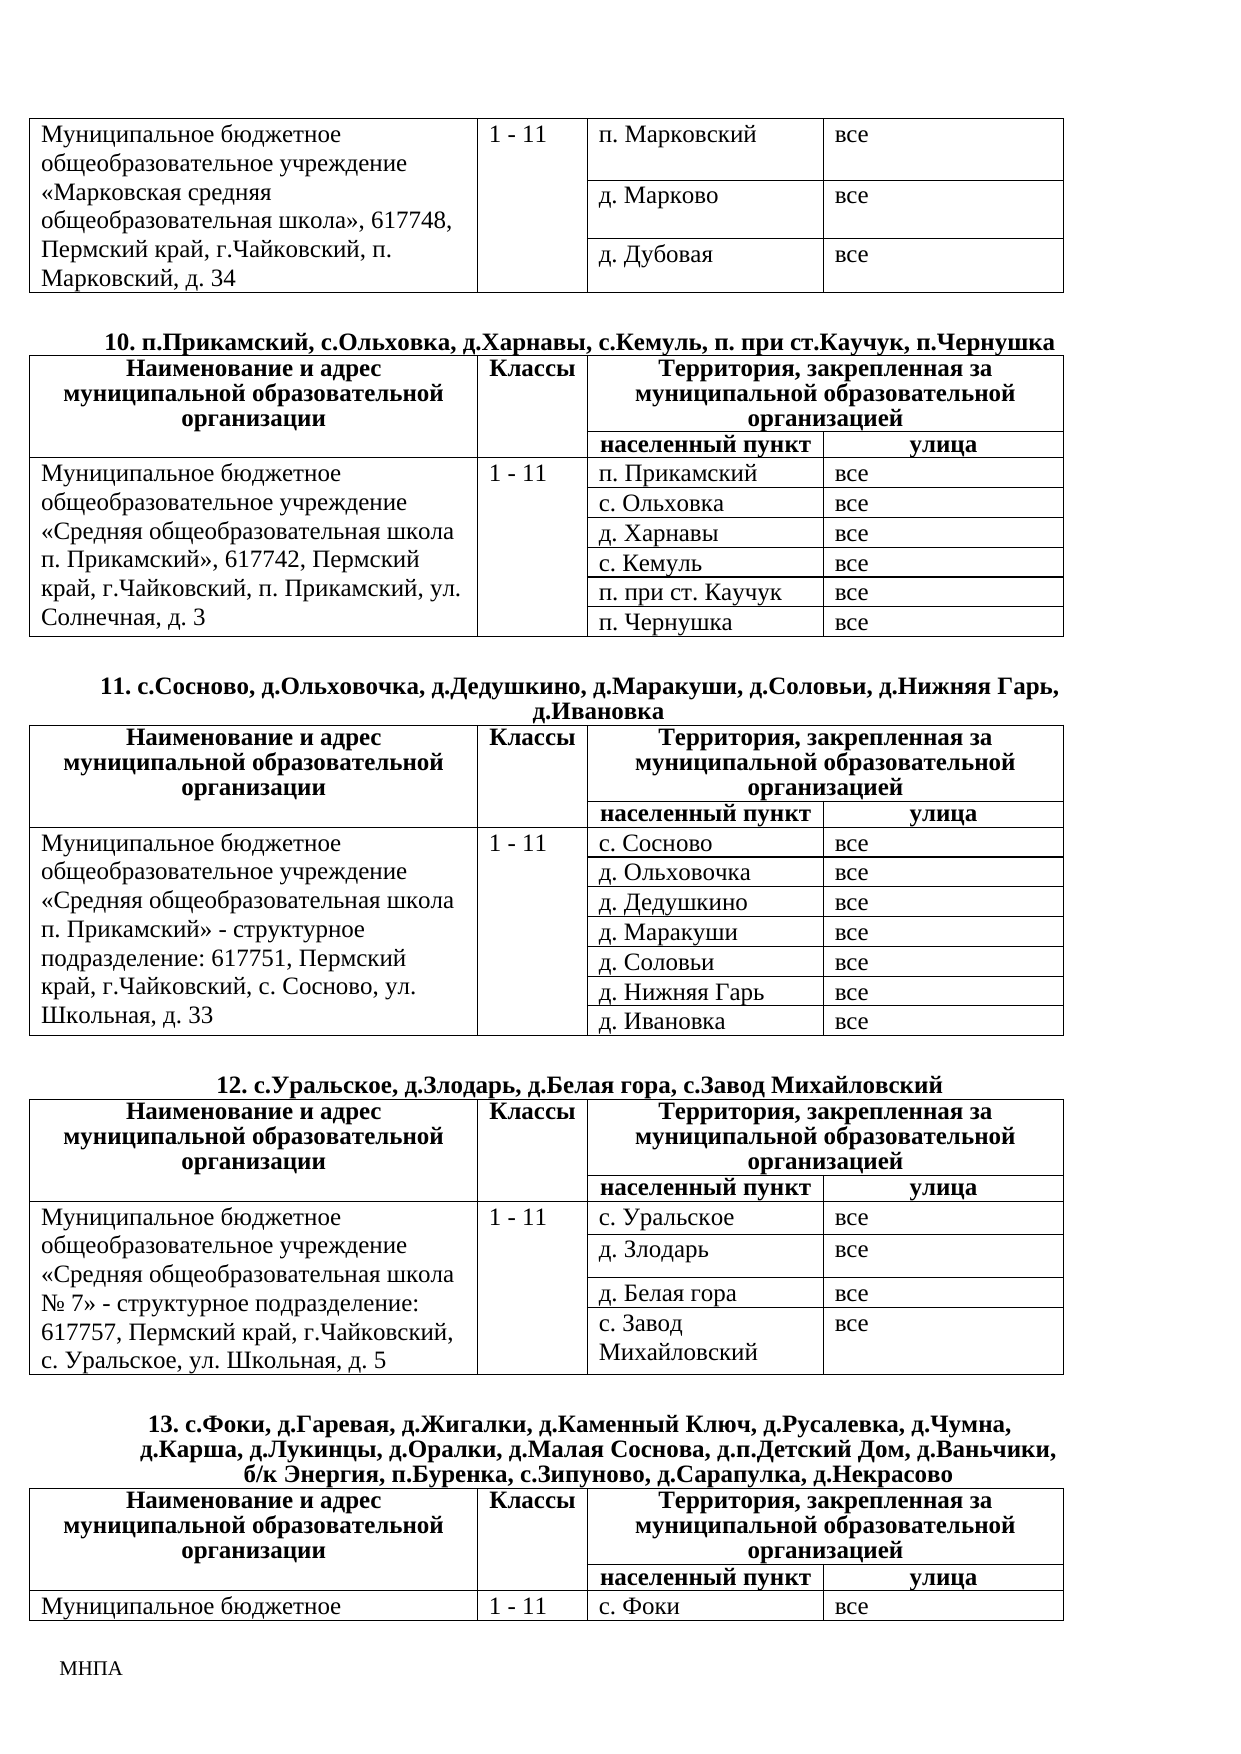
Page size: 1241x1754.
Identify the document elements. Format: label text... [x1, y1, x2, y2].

table_cell все [824, 607, 1063, 636]
table_cell 1 - 11 [478, 1591, 587, 1620]
list с.Уральское, д.Злодарь, д.Белая гора, с.Завод Михайловский [96, 1074, 1063, 1099]
table_header Наименование и адрес муниципальной образовательной организации [30, 726, 477, 827]
table_cell п. Чернушка [588, 607, 823, 636]
table_header Классы [478, 356, 587, 457]
table_cell все [824, 947, 1063, 976]
table_cell все [824, 181, 1063, 238]
table_cell с. Фоки [588, 1591, 823, 1620]
table_cell все [824, 917, 1063, 946]
table_cell все [824, 239, 1063, 292]
table_header Наименование и адрес муниципальной образовательной организации [30, 1489, 477, 1590]
table_cell п. Марковский [588, 119, 823, 179]
table_cell все [824, 977, 1063, 1005]
table_cell все [824, 1308, 1063, 1374]
table_cell населенный пункт [588, 802, 823, 827]
table_cell все [824, 1202, 1063, 1233]
table_cell Муниципальное бюджетное общеобразовательное учреждение «Марковская средняя общеобразовательная школа», 617748, Пермский край, г.Чайковский, п. Марковский, д. 34 [30, 119, 477, 292]
table_cell Муниципальное бюджетное общеобразовательное учреждение «Средняя общеобразовательная школа п. Прикамский» - структурное подразделение: 617751, Пермский край, г.Чайковский, с. Сосново, ул. Школьная, д. 33 [30, 828, 477, 1035]
table_cell населенный пункт [588, 1565, 823, 1590]
table_cell все [824, 119, 1063, 179]
table_cell д. Дедушкино [588, 887, 823, 916]
list п.Прикамский, с.Ольховка, д.Харнавы, с.Кемуль, п. при ст.Каучук, п.Чернушка [97, 330, 1063, 355]
table_header Классы [478, 726, 587, 827]
table_cell все [824, 518, 1063, 547]
table_cell все [824, 488, 1063, 517]
table_cell с. Сосново [588, 828, 823, 856]
table_cell д. Маракуши [588, 917, 823, 946]
table_cell с. Ольховка [588, 488, 823, 517]
table_cell д. Харнавы [588, 518, 823, 547]
table_cell с. Кемуль [588, 548, 823, 576]
table_cell все [824, 858, 1063, 886]
table_cell д. Злодарь [588, 1235, 823, 1277]
table_header Территория, закрепленная за муниципальной образовательной организацией [588, 1100, 1063, 1175]
table_header Наименование и адрес муниципальной образовательной организации [30, 1100, 477, 1201]
table_header Территория, закрепленная за муниципальной образовательной организацией [588, 356, 1063, 431]
table_cell 1 - 11 [478, 458, 587, 636]
table_cell д. Нижняя Гарь [588, 977, 823, 1005]
table_cell все [824, 548, 1063, 576]
table_cell д. Белая гора [588, 1278, 823, 1307]
table_cell 1 - 11 [478, 1202, 587, 1374]
table_cell улица [824, 802, 1063, 827]
table_header Классы [478, 1489, 587, 1590]
table_cell Муниципальное бюджетное общеобразовательное учреждение «Средняя общеобразовательная школа п. Прикамский», 617742, Пермский край, г.Чайковский, п. Прикамский, ул. Солнечная, д. 3 [30, 458, 477, 636]
table_header Территория, закрепленная за муниципальной образовательной организацией [588, 1489, 1063, 1564]
table_cell д. Дубовая [588, 239, 823, 292]
table_cell д. Ольховочка [588, 858, 823, 886]
table_cell все [824, 1591, 1063, 1620]
table_cell д. Ивановка [588, 1006, 823, 1035]
table_cell все [824, 1235, 1063, 1277]
table_header Территория, закрепленная за муниципальной образовательной организацией [588, 726, 1063, 801]
table_cell улица [824, 432, 1063, 457]
table_header Наименование и адрес муниципальной образовательной организации [30, 356, 477, 457]
table_cell с. Уральское [588, 1202, 823, 1233]
table_cell все [824, 887, 1063, 916]
table_cell все [824, 458, 1063, 487]
table_cell п. при ст. Каучук [588, 578, 823, 606]
table_cell 1 - 11 [478, 828, 587, 1035]
table_cell все [824, 828, 1063, 856]
table_cell улица [824, 1176, 1063, 1201]
table_cell Муниципальное бюджетное общеобразовательное учреждение «Средняя общеобразовательная школа № 7» - структурное подразделение: 617757, Пермский край, г.Чайковский, с. Уральское, ул. Школьная, д. 5 [30, 1202, 477, 1374]
table_cell все [824, 1278, 1063, 1307]
list с.Сосново, д.Ольховочка, д.Дедушкино, д.Маракуши, д.Соловьи, д.Нижняя Гарь, д.Ивановка [96, 674, 1063, 724]
table_cell населенный пункт [588, 1176, 823, 1201]
table_cell 1 - 11 [478, 119, 587, 292]
table_header Классы [478, 1100, 587, 1201]
list с.Фоки, д.Гаревая, д.Жигалки, д.Каменный Ключ, д.Русалевка, д.Чумна, д.Карша, д.Лукинцы, д.Оралки, д.Малая Соснова, д.п.Детский Дом, д.Ваньчики, б/к Энергия, п.Буренка, с.Зипуново, д.Сарапулка, д.Некрасово [96, 1413, 1063, 1488]
table_cell улица [824, 1565, 1063, 1590]
table_cell п. Прикамский [588, 458, 823, 487]
table_cell д. Соловьи [588, 947, 823, 976]
table_cell д. Марково [588, 181, 823, 238]
table_cell все [824, 578, 1063, 606]
table_cell все [824, 1006, 1063, 1035]
table_cell с. Завод Михайловский [588, 1308, 823, 1374]
table_cell населенный пункт [588, 432, 823, 457]
